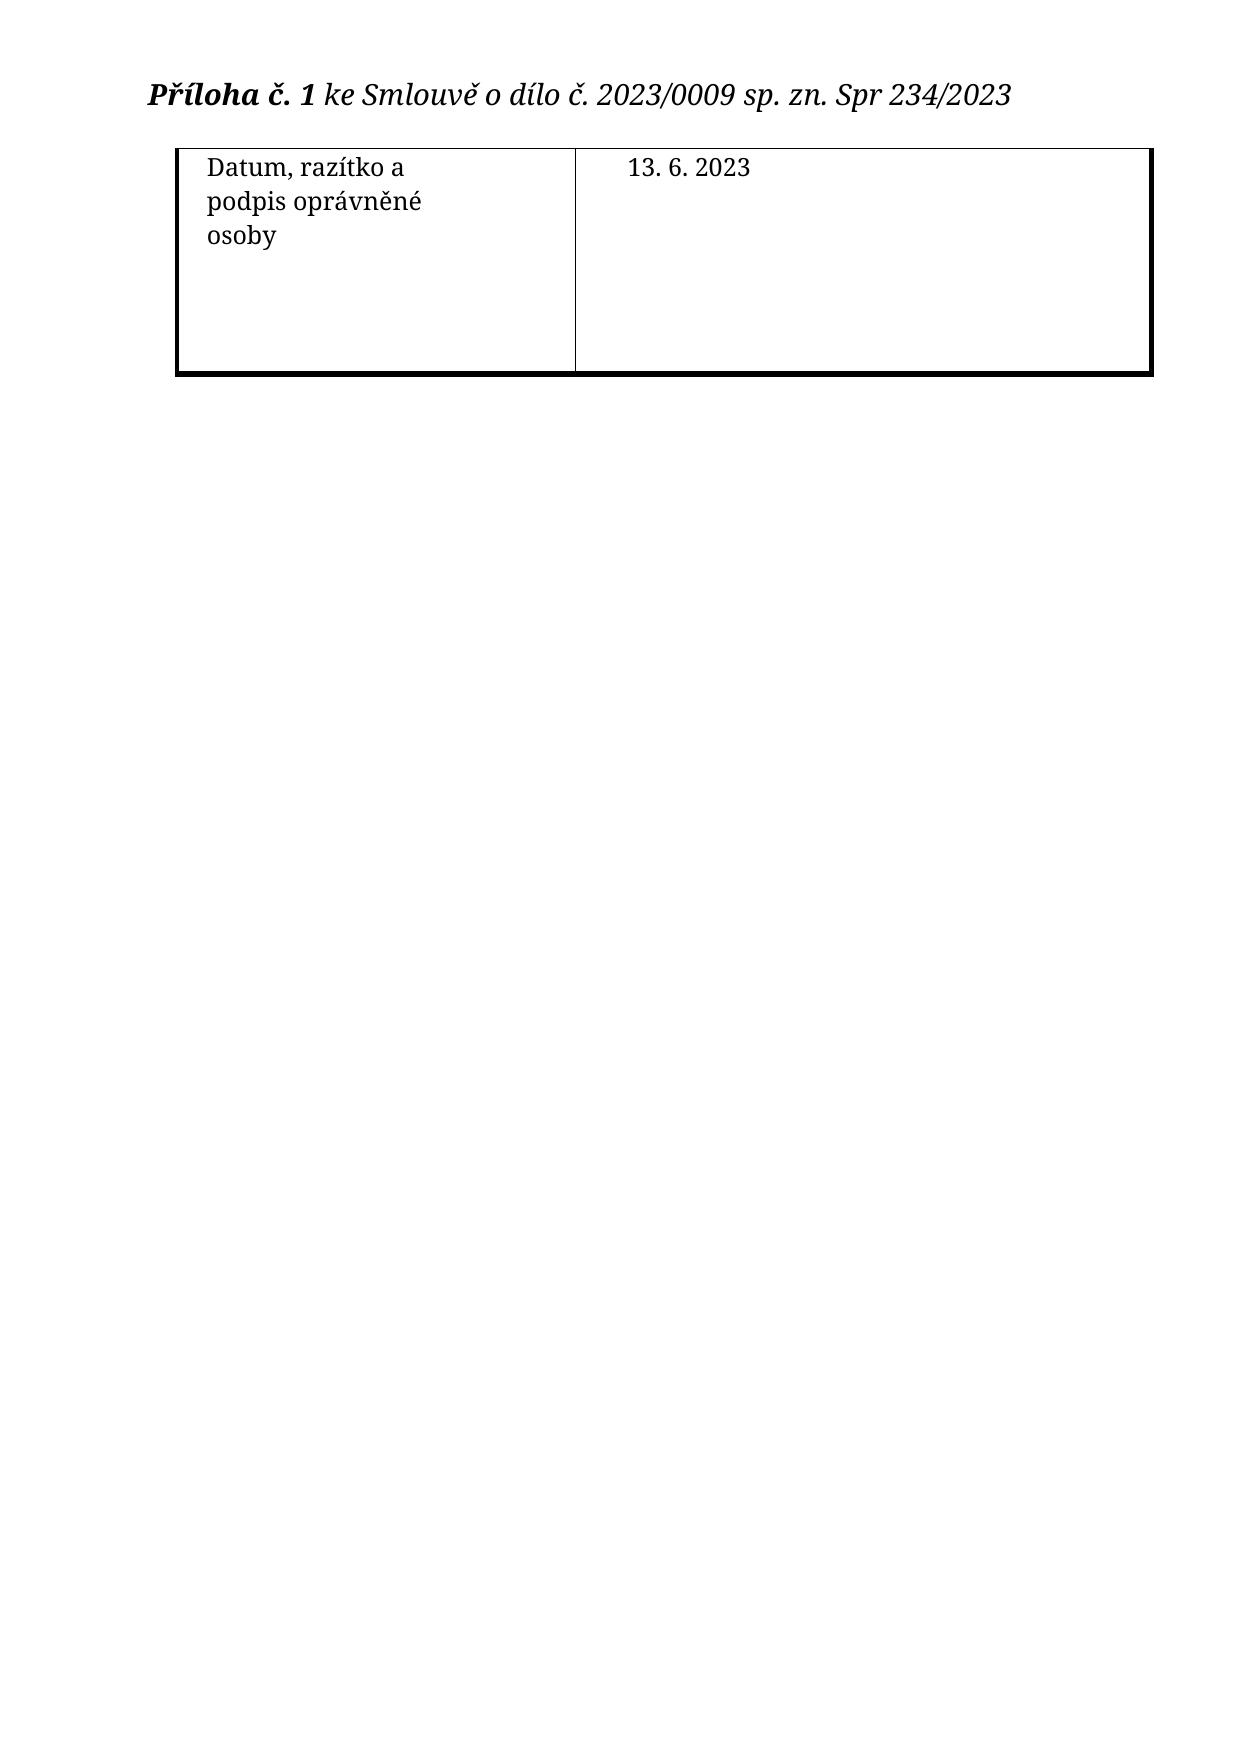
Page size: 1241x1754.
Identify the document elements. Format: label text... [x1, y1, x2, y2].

table_cell 13. 6. 2023 [576, 149, 1149, 371]
table_cell Datum, razítko a podpis oprávněné osoby [179, 149, 575, 371]
